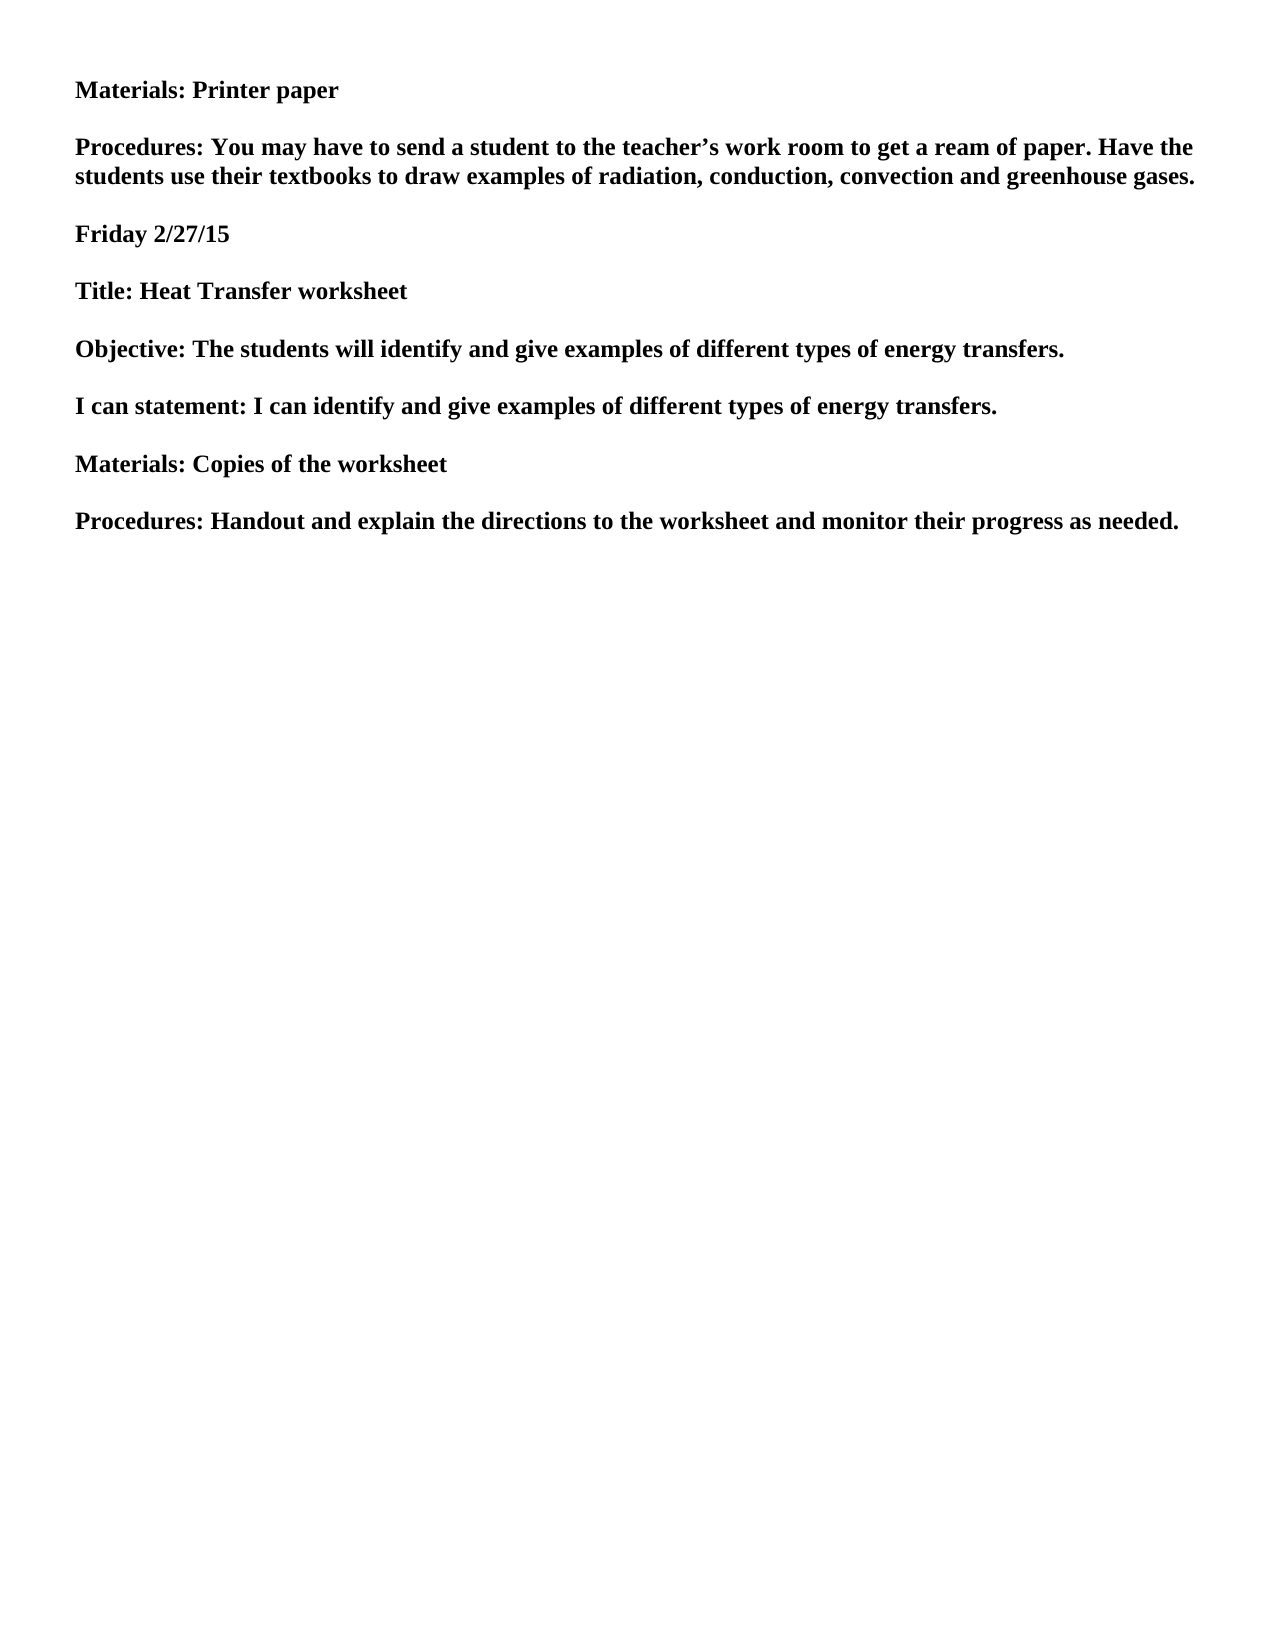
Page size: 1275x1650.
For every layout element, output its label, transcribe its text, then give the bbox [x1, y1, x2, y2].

text Materials: Copies of the worksheet [75, 449, 1200, 477]
text Procedures: Handout and explain the directions to the worksheet and monitor their progress as needed. [75, 506, 1200, 535]
text Objective: The students will identify and give examples of different types of energy transfers. [75, 334, 1200, 362]
text I can statement: I can identify and give examples of different types of energy transfers. [75, 391, 1200, 420]
text Friday 2/27/15 [75, 219, 1200, 247]
text Title: Heat Transfer worksheet [75, 276, 1200, 305]
text Materials: Printer paper [75, 75, 1200, 104]
text Procedures: You may have to send a student to the teacher’s work room to get a ream of paper. Have the students use their textbooks to draw examples of radiation, conduction, convection and greenhouse gases. [75, 132, 1200, 190]
